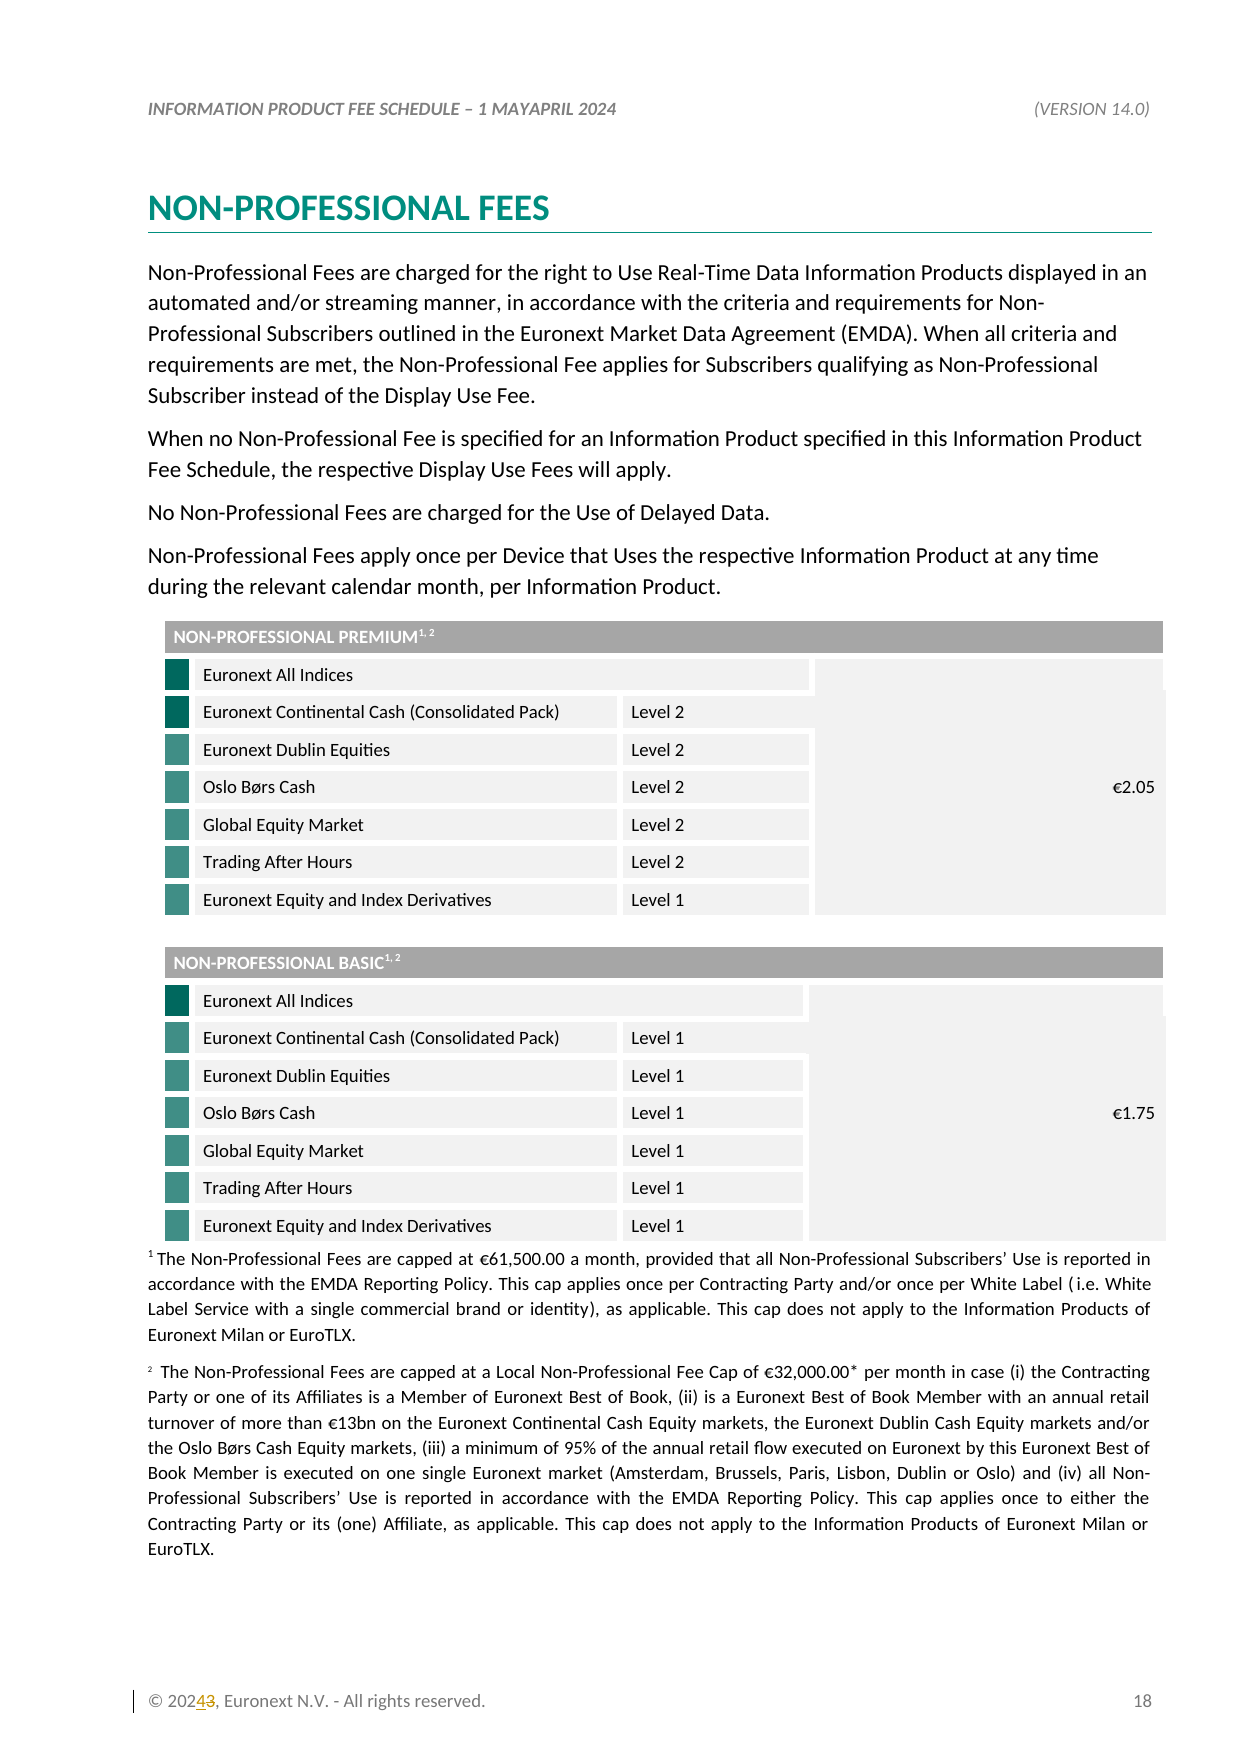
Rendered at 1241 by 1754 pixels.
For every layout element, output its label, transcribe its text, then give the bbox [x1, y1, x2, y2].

table_cell [165, 1060, 189, 1091]
table_cell [165, 771, 189, 803]
subtitle Non-Professional Fees [148, 184, 1152, 232]
table_cell [165, 1097, 189, 1128]
text Non-Professional Fees are charged for the right to Use Real-Time Data Information Products displayed in an automated and/or streaming manner, in accordance with the criteria and requirements for Non-Professional Subscribers outlined in the Euronext Market Data Agreement (EMDA). When all criteria and requirements are met, the Non-Professional Fee applies for Subscribers qualifying as Non-Professional Subscriber instead of the Display Use Fee. [148, 258, 1152, 409]
table_cell Euronext All Indices [195, 659, 809, 690]
table_cell [165, 734, 189, 765]
table_cell Level 1 [623, 1060, 803, 1091]
table_cell €1.75 [806, 985, 1166, 1241]
table_cell Global Equity Market [195, 809, 617, 840]
table_cell Euronext All Indices [195, 985, 803, 1016]
table_cell Level 1 [623, 884, 809, 915]
table_cell Level 2 [623, 809, 809, 840]
table_cell Euronext Equity and Index Derivatives [195, 884, 617, 915]
table_cell Trading After Hours [195, 1172, 617, 1203]
table_cell Global Equity Market [195, 1135, 617, 1166]
table_cell Level 2 [623, 846, 809, 878]
table_cell Level 1 [623, 1022, 806, 1053]
table_cell Euronext Equity and Index Derivatives [195, 1210, 617, 1241]
table_cell [165, 985, 189, 1016]
text Non-Professional Fees apply once per Device that Uses the respective Information Product at any time during the relevant calendar month, per Information Product. [148, 541, 1152, 600]
table_cell Level 1 [623, 1135, 803, 1166]
table_cell Level 2 [623, 771, 809, 803]
text 2 The Non-Professional Fees are capped at a Local Non-Professional Fee Cap of €32,000.00* per month in case (i) the Contracting Party or one of its Affiliates is a Member of Euronext Best of Book, (ii) is a Euronext Best of Book Member with an annual retail turnover of more than €13bn on the Euronext Continental Cash Equity markets, the Euronext Dublin Cash Equity markets and/or the Oslo Børs Cash Equity markets, (iii) a minimum of 95% of the annual retail flow executed on Euronext by this Euronext Best of Book Member is executed on one single Euronext market (Amsterdam, Brussels, Paris, Lisbon, Dublin or Oslo) and (iv) all Non-Professional Subscribers’ Use is reported in accordance with the EMDA Reporting Policy. This cap applies once to either the Contracting Party or its (one) Affiliate, as applicable. This cap does not apply to the Information Products of Euronext Milan or EuroTLX. [148, 1361, 1152, 1560]
table_cell Level 2 [623, 696, 812, 728]
table_cell Oslo Børs Cash [195, 1097, 617, 1128]
table_cell Level 1 [623, 1210, 803, 1241]
table_cell [165, 884, 189, 915]
table_cell Oslo Børs Cash [195, 771, 617, 803]
table_cell Level 1 [623, 1097, 803, 1128]
table_cell [165, 846, 189, 878]
table_cell €2.05 [812, 659, 1166, 915]
table_cell Euronext Continental Cash (Consolidated Pack) [195, 1022, 617, 1053]
table_cell Level 1 [623, 1172, 803, 1203]
table_cell [165, 1210, 189, 1241]
table_cell [165, 696, 189, 728]
table_cell [165, 659, 189, 690]
table_cell Euronext Dublin Equities [195, 1060, 617, 1091]
table_cell [165, 1022, 189, 1053]
table_cell [165, 809, 189, 840]
text 1 The Non-Professional Fees are capped at €61,500.00 a month, provided that all Non-Professional Subscribers’ Use is reported in accordance with the EMDA Reporting Policy. This cap applies once per Contracting Party and/or once per White Label (i.e. White Label Service with a single commercial brand or identity), as applicable. This cap does not apply to the Information Products of Euronext Milan or EuroTLX. [148, 1247, 1152, 1346]
table_cell [165, 1172, 189, 1203]
table_cell Trading After Hours [195, 846, 617, 878]
text No Non-Professional Fees are charged for the Use of Delayed Data. [148, 498, 1152, 526]
table_cell [165, 1135, 189, 1166]
table_cell Level 2 [623, 734, 809, 765]
table_cell Euronext Dublin Equities [195, 734, 617, 765]
table_cell Euronext Continental Cash (Consolidated Pack) [195, 696, 617, 728]
table_header NON-PROFESSIONAL BASIC1, 2 [165, 947, 1163, 978]
text When no Non-Professional Fee is specified for an Information Product specified in this Information Product Fee Schedule, the respective Display Use Fees will apply. [148, 424, 1152, 483]
table_header NON-PROFESSIONAL PREMIUM1, 2 [165, 621, 1163, 653]
